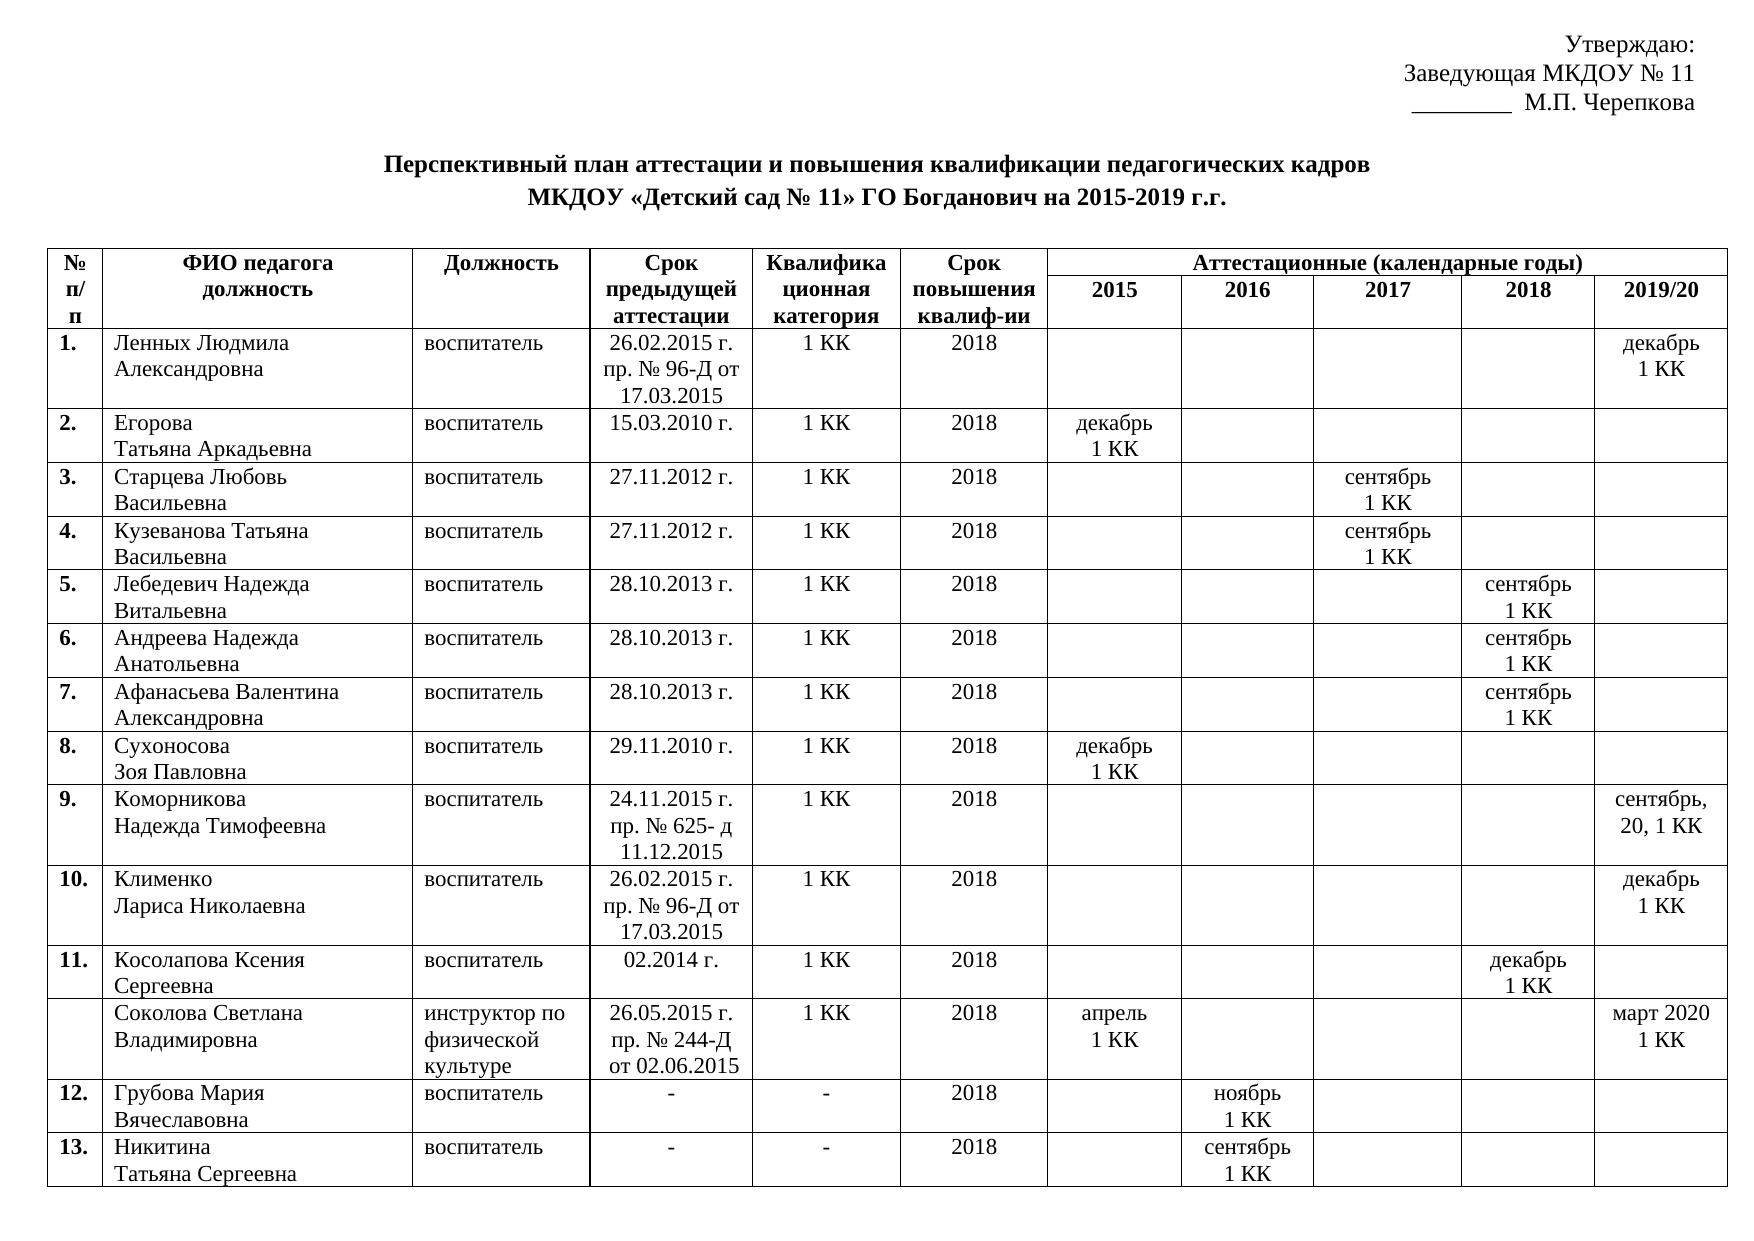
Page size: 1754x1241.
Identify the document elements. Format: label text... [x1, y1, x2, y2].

table_cell Андреева Надежда Анатольевна [103, 624, 412, 677]
table_cell [1595, 570, 1727, 623]
table_cell [1048, 678, 1181, 731]
table_cell 26.02.2015 г. пр. № 96-Д от 17.03.2015 [591, 329, 752, 408]
table_cell [1462, 409, 1594, 462]
table_cell [48, 866, 102, 944]
text Заведующая МКДОУ № 11 [59, 58, 1695, 87]
table_cell сентябрь 1 КК [1182, 1133, 1313, 1186]
table_cell декабрь 1 КК [1595, 329, 1727, 408]
table_cell 28.10.2013 г. [591, 570, 752, 623]
table_cell [1462, 329, 1594, 408]
table_cell 2016 [1182, 276, 1313, 328]
table_cell сентябрь 1 КК [1314, 463, 1461, 516]
table_cell [1314, 570, 1461, 623]
table_cell [1462, 785, 1594, 864]
table_cell 1 КК [753, 785, 900, 864]
table_cell [1462, 463, 1594, 516]
table_cell Соколова Светлана Владимировна [103, 999, 412, 1078]
table_cell [48, 463, 102, 516]
table_cell [1048, 866, 1181, 944]
table_cell [48, 624, 102, 677]
table_cell [1462, 1133, 1594, 1186]
table_cell [1182, 329, 1313, 408]
table_cell - [753, 1080, 900, 1132]
table_cell 2018 [901, 329, 1047, 408]
table_cell 2018 [901, 624, 1047, 677]
table_cell [48, 678, 102, 731]
table_cell [48, 999, 102, 1078]
table_header Аттестационные (календарные годы) [1048, 249, 1727, 275]
table_cell [1048, 624, 1181, 677]
table_cell 1 КК [753, 463, 900, 516]
table_cell [1048, 1133, 1181, 1186]
table_cell Никитина Татьяна Сергеевна [103, 1133, 412, 1186]
table_cell Грубова Мария Вячеславовна [103, 1080, 412, 1132]
table_cell воспитатель [413, 946, 589, 998]
table_cell [1314, 329, 1461, 408]
table_cell 2018 [901, 946, 1047, 998]
table_header Срок повышения квалиф-ии [901, 249, 1047, 328]
table_cell инструктор по физической культуре [413, 999, 589, 1078]
table_cell 2018 [901, 463, 1047, 516]
table_cell апрель 1 КК [1048, 999, 1181, 1078]
table_cell ноябрь 1 КК [1182, 1080, 1313, 1132]
table_cell [1314, 946, 1461, 998]
table_cell декабрь 1 КК [1595, 866, 1727, 944]
table_cell декабрь 1 КК [1462, 946, 1594, 998]
table_cell воспитатель [413, 866, 589, 944]
table_cell воспитатель [413, 785, 589, 864]
table_cell [1048, 785, 1181, 864]
table_cell Косолапова Ксения Сергеевна [103, 946, 412, 998]
table_cell 2018 [901, 570, 1047, 623]
table_cell Егорова Татьяна Аркадьевна [103, 409, 412, 462]
table_cell сентябрь 1 КК [1314, 517, 1461, 569]
table_cell 2018 [901, 785, 1047, 864]
table_cell Афанасьева Валентина Александровна [103, 678, 412, 731]
table_cell 2018 [901, 1133, 1047, 1186]
table_cell [1595, 1080, 1727, 1132]
table_cell [1048, 463, 1181, 516]
table_cell 1 КК [753, 517, 900, 569]
table_cell [1182, 866, 1313, 944]
table_cell [1595, 678, 1727, 731]
table_cell 24.11.2015 г. пр. № 625- д 11.12.2015 [591, 785, 752, 864]
table_cell [1595, 517, 1727, 569]
text МКДОУ «Детский сад № 11» ГО Богданович на 2015-2019 г.г. [59, 182, 1695, 211]
table_header Квалификационная категория [753, 249, 900, 328]
table_cell 1 КК [753, 946, 900, 998]
table_cell [1314, 624, 1461, 677]
table_cell 29.11.2010 г. [591, 732, 752, 784]
table_cell 1 КК [753, 999, 900, 1078]
table_cell воспитатель [413, 624, 589, 677]
table_cell 1 КК [753, 570, 900, 623]
table_cell декабрь 1 КК [1048, 732, 1181, 784]
table_cell 2018 [901, 732, 1047, 784]
table_cell воспитатель [413, 329, 589, 408]
table_cell [1182, 946, 1313, 998]
table_cell [48, 517, 102, 569]
table_cell воспитатель [413, 1133, 589, 1186]
table_cell [1182, 624, 1313, 677]
table_cell сентябрь 1 КК [1462, 678, 1594, 731]
table_cell 2018 [1462, 276, 1594, 328]
table_cell 1 КК [753, 678, 900, 731]
table_cell декабрь 1 КК [1048, 409, 1181, 462]
table_cell [1462, 999, 1594, 1078]
table_cell воспитатель [413, 463, 589, 516]
table_cell [1182, 463, 1313, 516]
table_header № п/п [48, 249, 102, 328]
text Утверждаю: [59, 29, 1695, 58]
text Перспективный план аттестации и повышения квалификации педагогических кадров [59, 149, 1695, 178]
table_cell [1182, 517, 1313, 569]
table_cell 2019/20 [1595, 276, 1727, 328]
table_cell воспитатель [413, 517, 589, 569]
text ________ М.П. Черепкова [59, 87, 1695, 116]
table_cell 1 КК [753, 624, 900, 677]
table_cell [1462, 732, 1594, 784]
table_cell 27.11.2012 г. [591, 517, 752, 569]
table_cell [48, 946, 102, 998]
table_cell [1182, 409, 1313, 462]
table_cell Старцева Любовь Васильевна [103, 463, 412, 516]
table_cell Ленных Людмила Александровна [103, 329, 412, 408]
table_cell [1182, 570, 1313, 623]
table_cell Коморникова Надежда Тимофеевна [103, 785, 412, 864]
table_cell [1314, 732, 1461, 784]
table_cell [48, 329, 102, 408]
table_cell 15.03.2010 г. [591, 409, 752, 462]
table_cell воспитатель [413, 678, 589, 731]
table_cell - [753, 1133, 900, 1186]
table_cell [1462, 517, 1594, 569]
table_cell 02.2014 г. [591, 946, 752, 998]
table_cell [48, 785, 102, 864]
table_cell [1314, 678, 1461, 731]
table_cell 2018 [901, 999, 1047, 1078]
table_cell [1048, 946, 1181, 998]
table_cell [1595, 946, 1727, 998]
table_cell сентябрь, 20, 1 КК [1595, 785, 1727, 864]
table_cell [1182, 999, 1313, 1078]
table_cell [1314, 409, 1461, 462]
table_cell 2017 [1314, 276, 1461, 328]
table_cell Кузеванова Татьяна Васильевна [103, 517, 412, 569]
table_cell сентябрь 1 КК [1462, 570, 1594, 623]
table_cell [1595, 463, 1727, 516]
table_cell [1182, 732, 1313, 784]
table_cell 28.10.2013 г. [591, 678, 752, 731]
table_cell 1 КК [753, 732, 900, 784]
table_cell воспитатель [413, 732, 589, 784]
table_cell [1048, 517, 1181, 569]
table_header Должность [413, 249, 589, 328]
table_cell [1595, 624, 1727, 677]
table_cell Сухоносова Зоя Павловна [103, 732, 412, 784]
table_cell воспитатель [413, 409, 589, 462]
table_header ФИО педагога должность [103, 249, 412, 328]
table_cell [48, 570, 102, 623]
table_cell Лебедевич Надежда Витальевна [103, 570, 412, 623]
table_cell [48, 1080, 102, 1132]
table_header Срок предыдущей аттестации [591, 249, 752, 328]
table_cell [1314, 1133, 1461, 1186]
table_cell воспитатель [413, 570, 589, 623]
table_cell [1048, 570, 1181, 623]
table_cell [1314, 866, 1461, 944]
table_cell [48, 409, 102, 462]
table_cell март 2020 1 КК [1595, 999, 1727, 1078]
table_cell сентябрь 1 КК [1462, 624, 1594, 677]
table_cell 26.05.2015 г. пр. № 244-Д от 02.06.2015 [591, 999, 752, 1078]
table_cell [1462, 1080, 1594, 1132]
table_cell 2018 [901, 1080, 1047, 1132]
table_cell [1314, 785, 1461, 864]
table_cell - [591, 1133, 752, 1186]
table_cell 1 КК [753, 866, 900, 944]
table_cell [1462, 866, 1594, 944]
table_cell [1595, 409, 1727, 462]
table_cell 2018 [901, 517, 1047, 569]
table_cell [1314, 1080, 1461, 1132]
table_cell 2018 [901, 409, 1047, 462]
table_cell [48, 1133, 102, 1186]
table_cell [1048, 1080, 1181, 1132]
table_cell 1 КК [753, 329, 900, 408]
table_cell - [591, 1080, 752, 1132]
table_cell 28.10.2013 г. [591, 624, 752, 677]
table_cell [1048, 329, 1181, 408]
table_cell [1595, 1133, 1727, 1186]
table_cell Клименко Лариса Николаевна [103, 866, 412, 944]
table_cell [1182, 785, 1313, 864]
table_cell 27.11.2012 г. [591, 463, 752, 516]
table_cell 26.02.2015 г. пр. № 96-Д от 17.03.2015 [591, 866, 752, 944]
table_cell воспитатель [413, 1080, 589, 1132]
table_cell 1 КК [753, 409, 900, 462]
table_cell [1595, 732, 1727, 784]
table_cell [1182, 678, 1313, 731]
table_cell 2018 [901, 866, 1047, 944]
table_cell 2015 [1048, 276, 1181, 328]
table_cell [48, 732, 102, 784]
table_cell [1314, 999, 1461, 1078]
table_cell 2018 [901, 678, 1047, 731]
